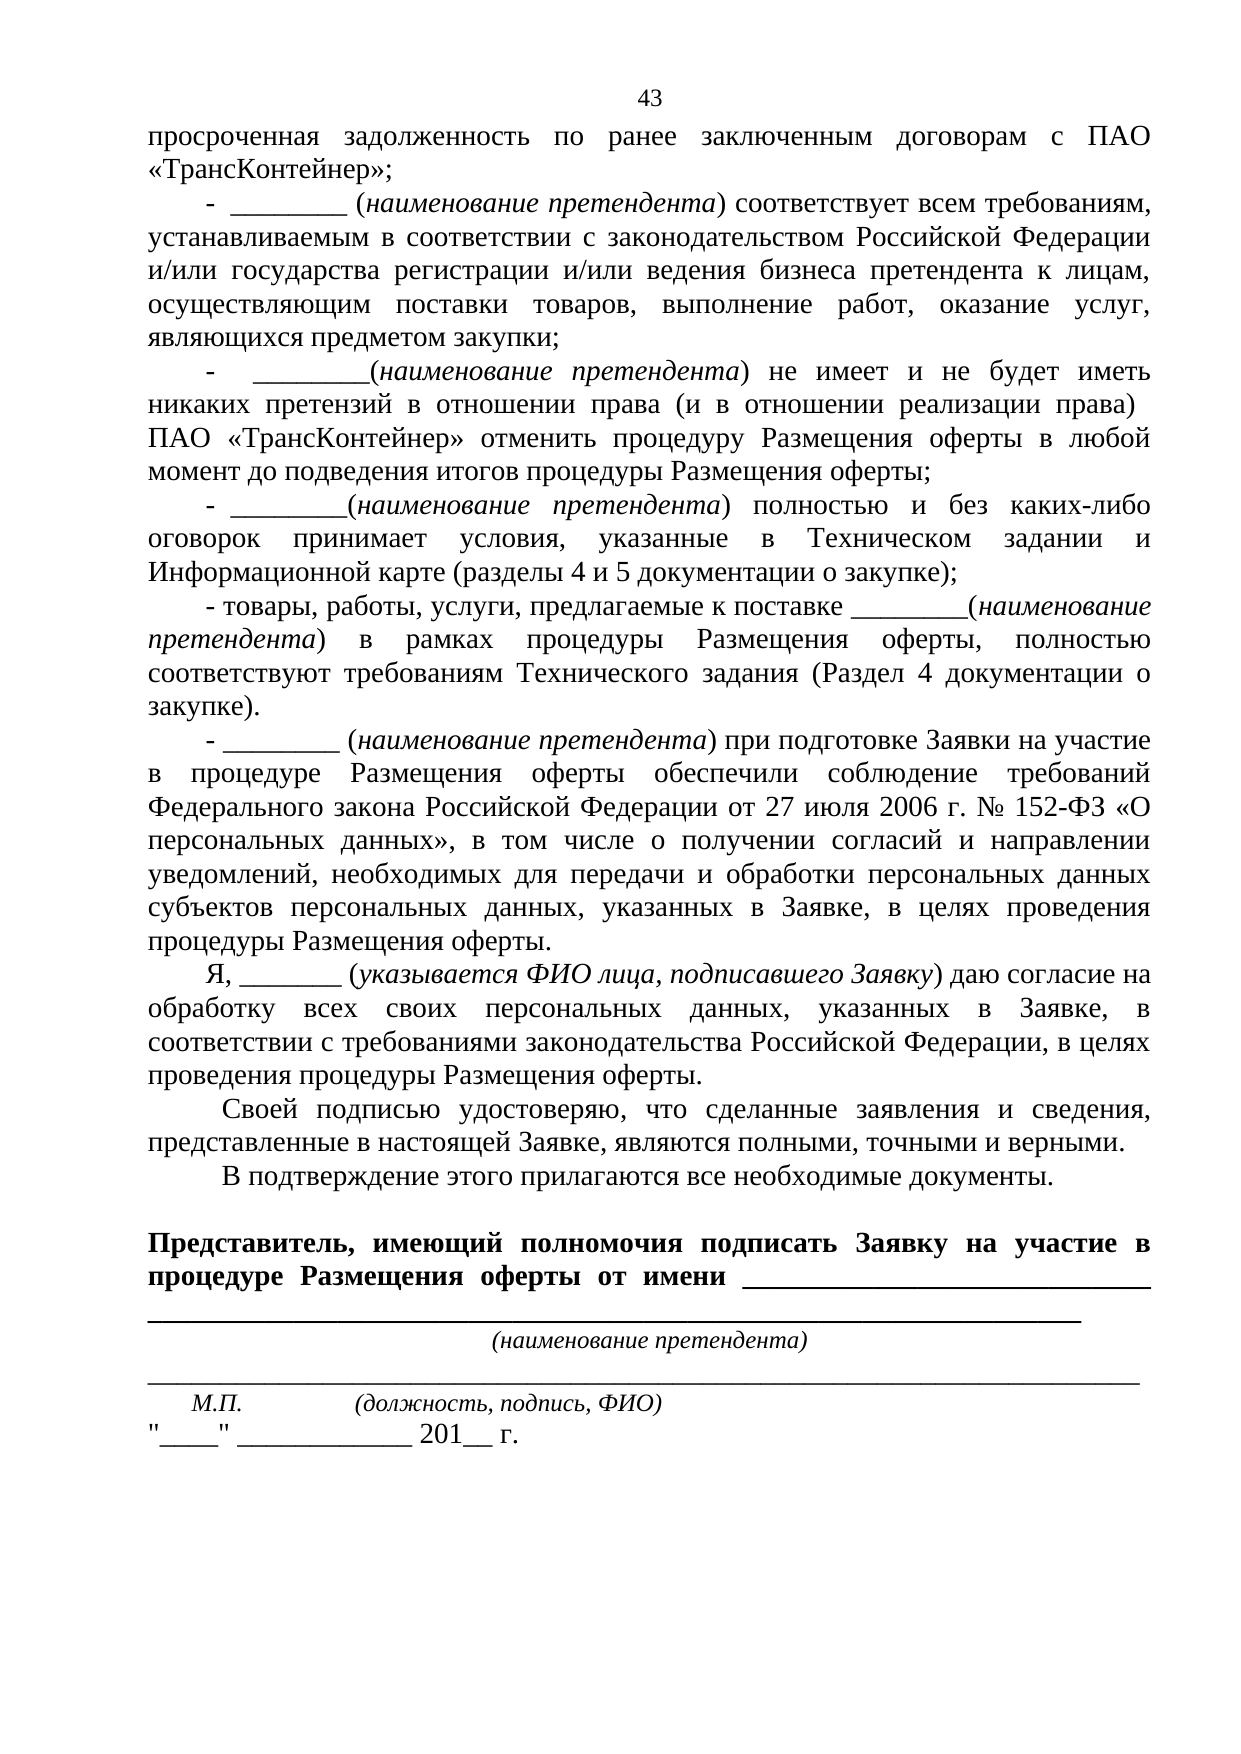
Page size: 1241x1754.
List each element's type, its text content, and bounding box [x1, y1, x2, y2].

text "____" ____________ 201__ г. [148, 1417, 1152, 1450]
text Я, _______ (указывается ФИО лица, подписавшего Заявку) даю согласие на обработку всех своих персональных данных, указанных в Заявке, в соответствии с требованиями законодательства Российской Федерации, в целях проведения процедуры Размещения оферты. [148, 957, 1152, 1091]
text - ________(наименование претендента) полностью и без каких-либо оговорок принимает условия, указанные в Техническом задании и Информационной карте (разделы 4 и 5 документации о закупке); [148, 487, 1152, 588]
text В подтверждение этого прилагаются все необходимые документы. [148, 1158, 1152, 1191]
text - ________ (наименование претендента) при подготовке Заявки на участие в процедуре Размещения оферты обеспечили соблюдение требований Федерального закона Российской Федерации от 27 июля 2006 г. № 152-ФЗ «О персональных данных», в том числе о получении согласий и направлении уведомлений, необходимых для передачи и обработки персональных данных субъектов персональных данных, указанных в Заявке, в целях проведения процедуры Размещения оферты. [148, 722, 1152, 957]
text М.П. (должность, подпись, ФИО) [148, 1388, 1152, 1417]
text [148, 118, 1152, 185]
text - ________(наименование претендента) не имеет и не будет иметь никаких претензий в отношении права (и в отношении реализации права) ПАО «ТрансКонтейнер» отменить процедуру Размещения оферты в любой момент до подведения итогов процедуры Размещения оферты; [148, 353, 1152, 487]
text Представитель, имеющий полномочия подписать Заявку на участие в процедуре Размещения оферты от имени ____________________________ ________________________________________________________________ [148, 1225, 1152, 1326]
text Своей подписью удостоверяю, что сделанные заявления и сведения, представленные в настоящей Заявке, являются полными, точными и верными. [148, 1091, 1152, 1158]
text ____________________________________________________________________ [148, 1354, 1152, 1388]
text - ________ (наименование претендента) соответствует всем требованиям, устанавливаемым в соответствии с законодательством Российской Федерации и/или государства регистрации и/или ведения бизнеса претендента к лицам, осуществляющим поставки товаров, выполнение работ, оказание услуг, являющихся предметом закупки; [148, 185, 1152, 353]
text - товары, работы, услуги, предлагаемые к поставке ________(наименование претендента) в рамках процедуры Размещения оферты, полностью соответствуют требованиям Технического задания (Раздел 4 документации о закупке). [148, 588, 1152, 722]
text (наименование претендента) [148, 1326, 1152, 1354]
